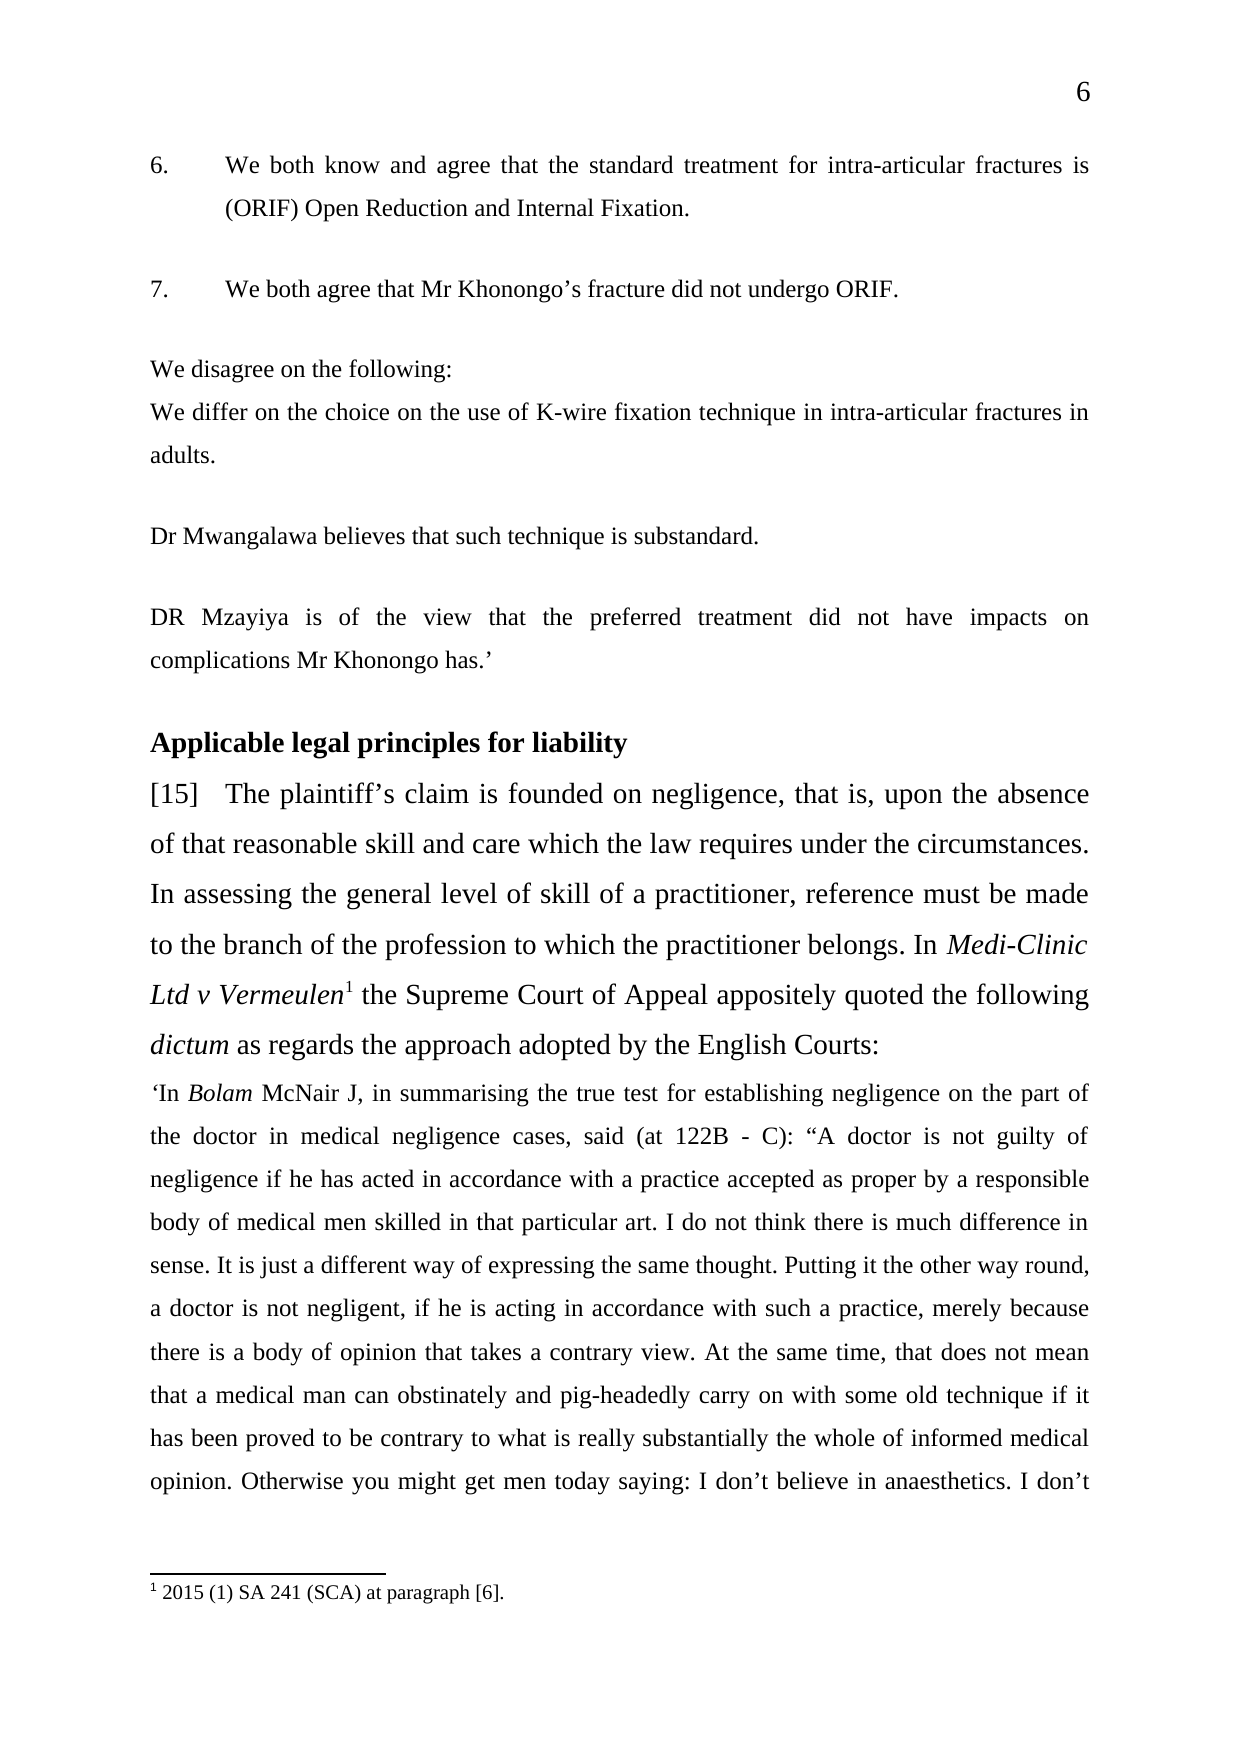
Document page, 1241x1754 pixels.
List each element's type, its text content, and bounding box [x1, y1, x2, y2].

list DR Mzayiya is of the view that the preferred treatment did not have impacts on complications Mr Khonongo has.’ [150, 602, 1090, 674]
list [15] The plaintiff’s claim is founded on negligence, that is, upon the absence of that reasonable skill and care which the law requires under the circumstances. In assessing the general level of skill of a practitioner, reference must be made to the branch of the profession to which the practitioner belongs. In Medi-Clinic Ltd v Vermeulen the Supreme Court of Appeal appositely quoted the following dictum as regards the approach adopted by the English Courts: [150, 776, 1090, 1061]
list 7. We both agree that Mr Khonongo’s fracture did not undergo ORIF. [150, 274, 1090, 302]
list 6. We both know and agree that the standard treatment for intra-articular fractures is (ORIF) Open Reduction and Internal Fixation. [150, 150, 1090, 222]
list We differ on the choice on the use of K-wire fixation technique in intra-articular fractures in adults. [150, 397, 1090, 469]
list We disagree on the following: [150, 354, 1090, 383]
list Applicable legal principles for liability [150, 726, 1090, 759]
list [150, 1078, 1090, 1495]
list Dr Mwangalawa believes that such technique is substandard. [150, 521, 1090, 550]
